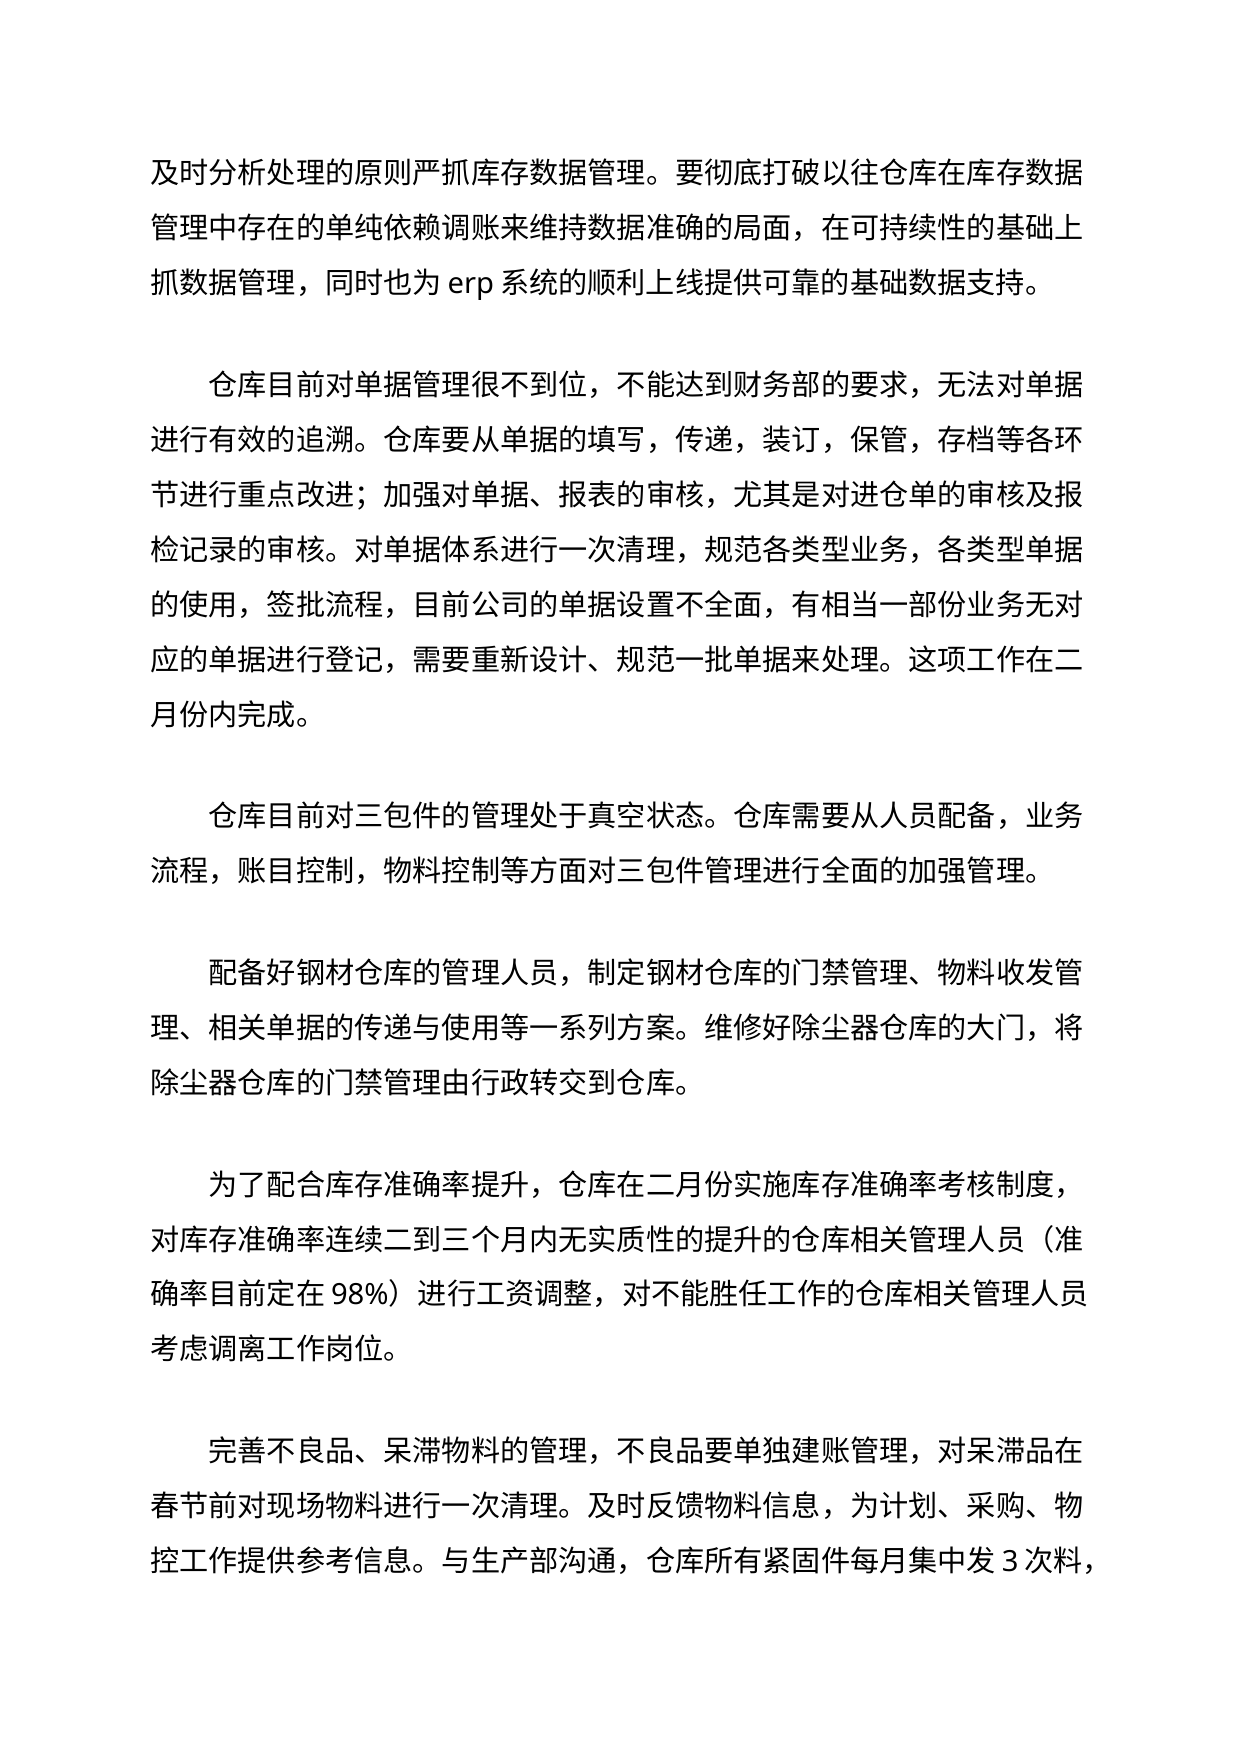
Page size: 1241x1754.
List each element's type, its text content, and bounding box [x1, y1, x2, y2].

text 仓库目前对三包件的管理处于真空状态。仓库需要从人员配备，业务流程，账目控制，物料控制等方面对三包件管理进行全面的加强管理。 [150, 793, 1090, 890]
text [150, 1428, 1090, 1580]
text 仓库目前对单据管理很不到位，不能达到财务部的要求，无法对单据进行有效的追溯。仓库要从单据的填写，传递，装订，保管，存档等各环节进行重点改进；加强对单据、报表的审核，尤其是对进仓单的审核及报检记录的审核。对单据体系进行一次清理，规范各类型业务，各类型单据的使用，签批流程，目前公司的单据设置不全面，有相当一部份业务无对应的单据进行登记，需要重新设计、规范一批单据来处理。这项工作在二月份内完成。 [150, 362, 1090, 733]
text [150, 150, 1090, 302]
text 配备好钢材仓库的管理人员，制定钢材仓库的门禁管理、物料收发管理、相关单据的传递与使用等一系列方案。维修好除尘器仓库的大门，将除尘器仓库的门禁管理由行政转交到仓库。 [150, 949, 1090, 1102]
text 为了配合库存准确率提升，仓库在二月份实施库存准确率考核制度，对库存准确率连续二到三个月内无实质性的提升的仓库相关管理人员（准确率目前定在98%）进行工资调整，对不能胜任工作的仓库相关管理人员考虑调离工作岗位。 [150, 1161, 1090, 1368]
